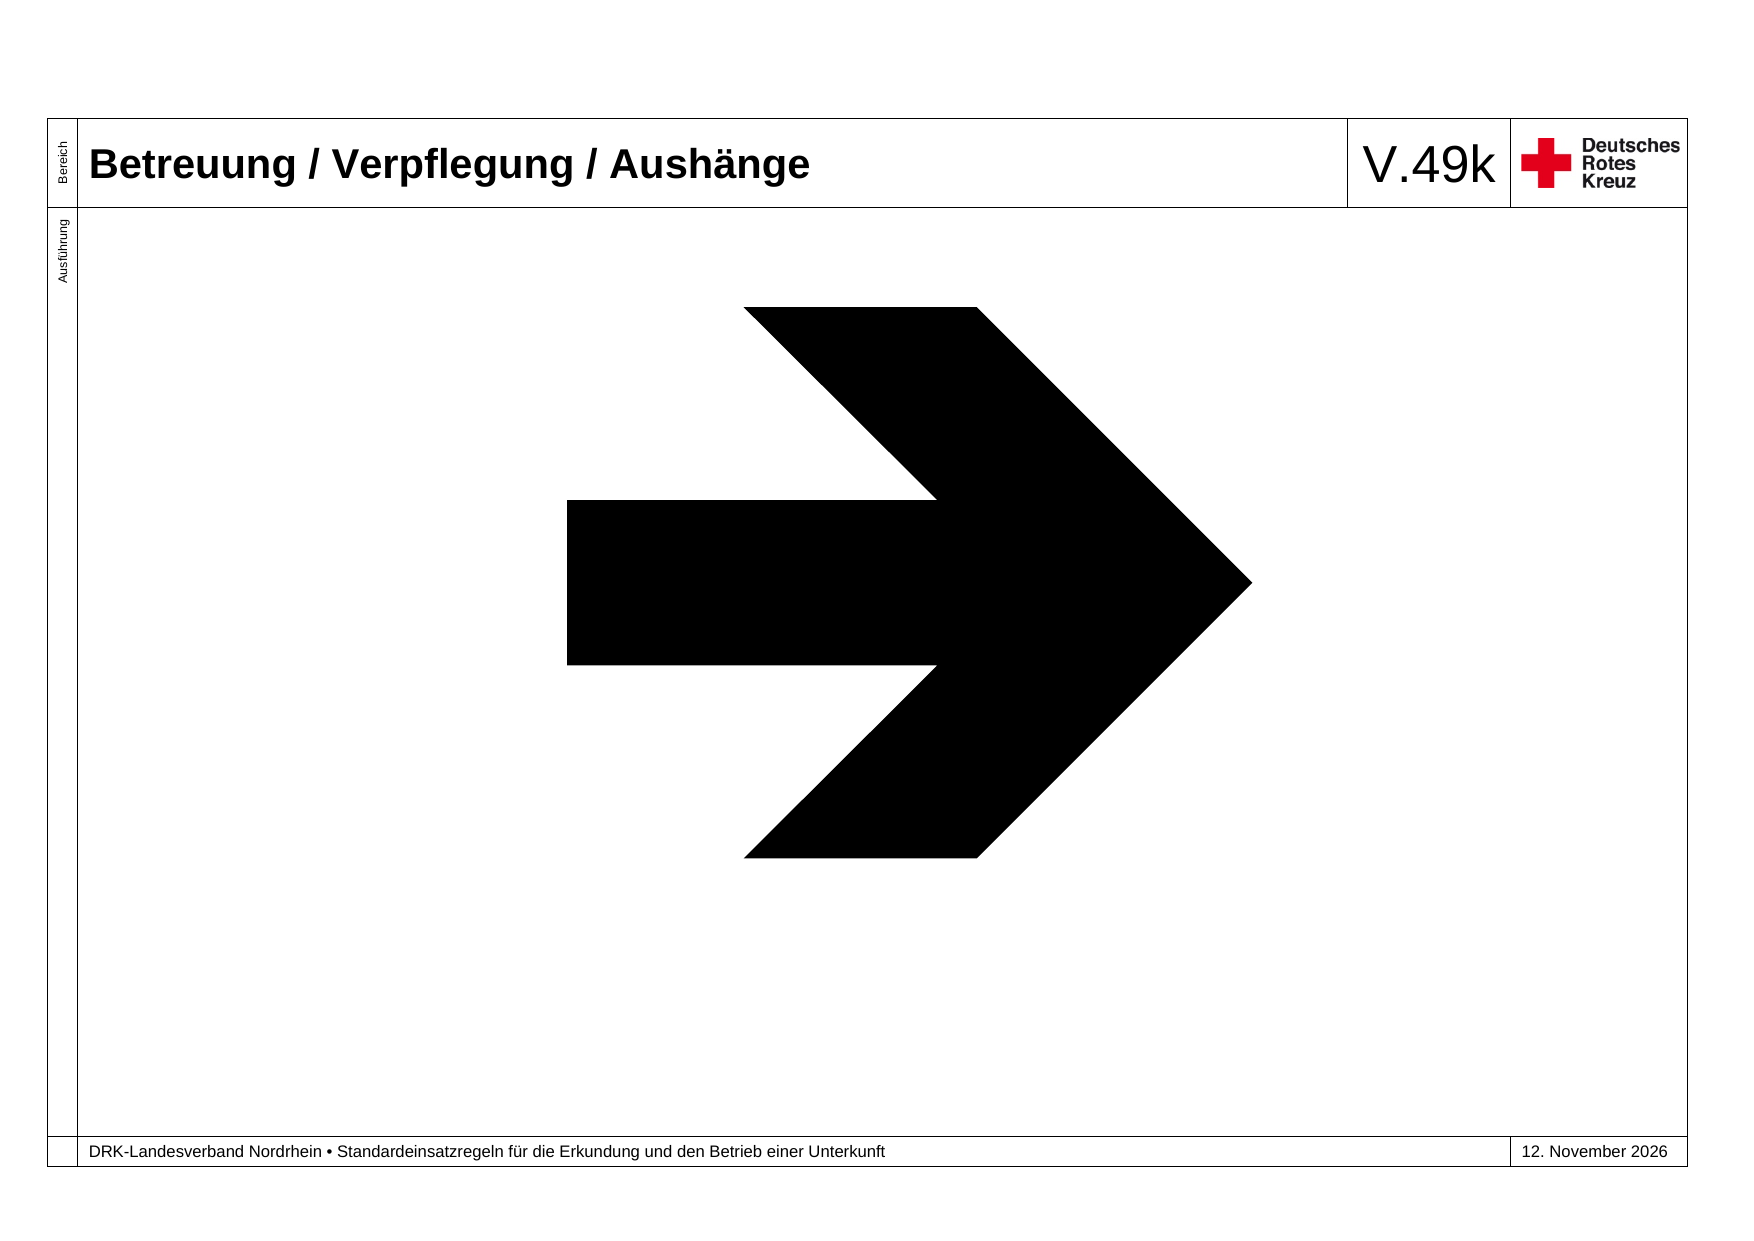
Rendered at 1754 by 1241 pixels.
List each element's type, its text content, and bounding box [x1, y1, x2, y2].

table_cell [48, 1137, 77, 1166]
table_cell Ausführung [48, 208, 77, 1136]
table_cell [78, 208, 1687, 1136]
table_cell 29. Juli 2015 [1511, 1137, 1687, 1166]
picture [1521, 138, 1680, 188]
table_cell DRK-Landesverband Nordrhein • Standardeinsatzregeln für die Erkundung und den Betrieb einer Unterkunft [78, 1137, 1510, 1166]
table_cell Bereich [48, 119, 77, 207]
table_cell Betreuung / Verpflegung / Aushänge [78, 119, 1347, 207]
table_cell V.49k [1348, 119, 1510, 207]
table_cell [1511, 119, 1687, 207]
